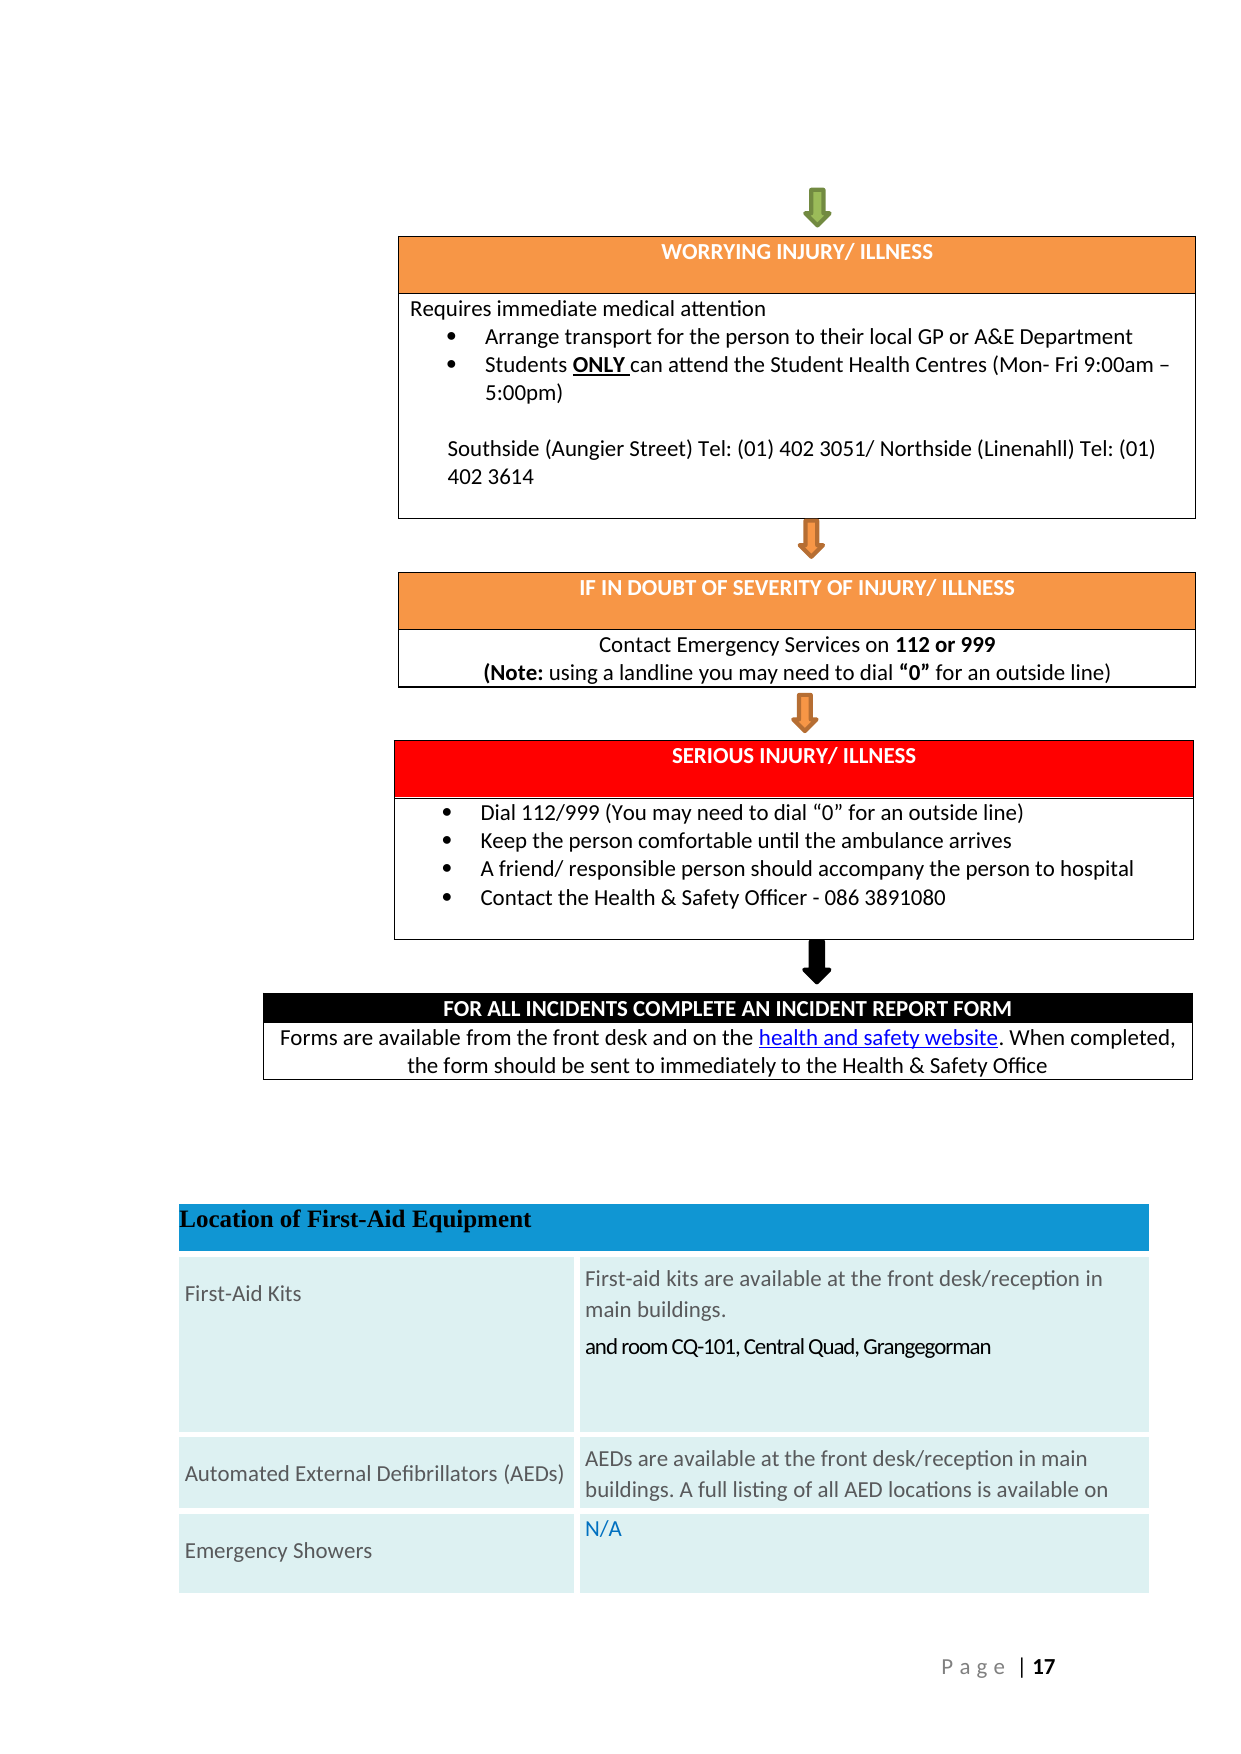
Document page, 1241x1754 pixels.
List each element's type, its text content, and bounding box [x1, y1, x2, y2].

table_cell N/A [580, 1514, 1149, 1593]
table_cell Dial 112/999 (You may need to dial “0” for an outside line) Keep the person comfortable until the ambulance arrives A friend/ responsible person should accompany the person to hospital Contact the Health & Safety Officer - 086 3891080 [395, 799, 1193, 939]
table_cell Automated External Defibrillators (AEDs) [179, 1437, 574, 1508]
table_cell Requires immediate medical attention Arrange transport for the person to their local GP or A&E Department Students ONLY can attend the Student Health Centres (Mon- Fri 9:00am – 5:00pm) Southside (Aungier Street) Tel: (01) 402 3051/ Northside (Linenahll) Tel: (01) 402 3614 [399, 294, 1195, 518]
table_header IF IN DOUBT OF SEVERITY OF INJURY/ ILLNESS [399, 573, 1195, 629]
table_header SERIOUS INJURY/ ILLNESS [395, 741, 1193, 797]
table_header FOR ALL INCIDENTS COMPLETE AN INCIDENT REPORT FORM [264, 994, 1192, 1022]
table_cell First-Aid Kits [179, 1257, 574, 1431]
table_header Location of First-Aid Equipment [179, 1204, 1149, 1251]
table_cell AEDs are available at the front desk/reception in main buildings. A full listing of all AED locations is available on the website [580, 1437, 1149, 1508]
table_cell Emergency Showers [179, 1514, 574, 1593]
table_cell Contact Emergency Services on 112 or 999 (Note: using a landline you may need to dial “0” for an outside line) [399, 630, 1195, 686]
table_cell Forms are available from the front desk and on the health and safety website. When completed, the form should be sent to immediately to the Health & Safety Office [264, 1023, 1192, 1079]
table_header WORRYING INJURY/ ILLNESS [399, 237, 1195, 293]
table_cell First-aid kits are available at the front desk/reception in main buildings. and room CQ-101, Central Quad, Grangegorman [580, 1257, 1149, 1431]
